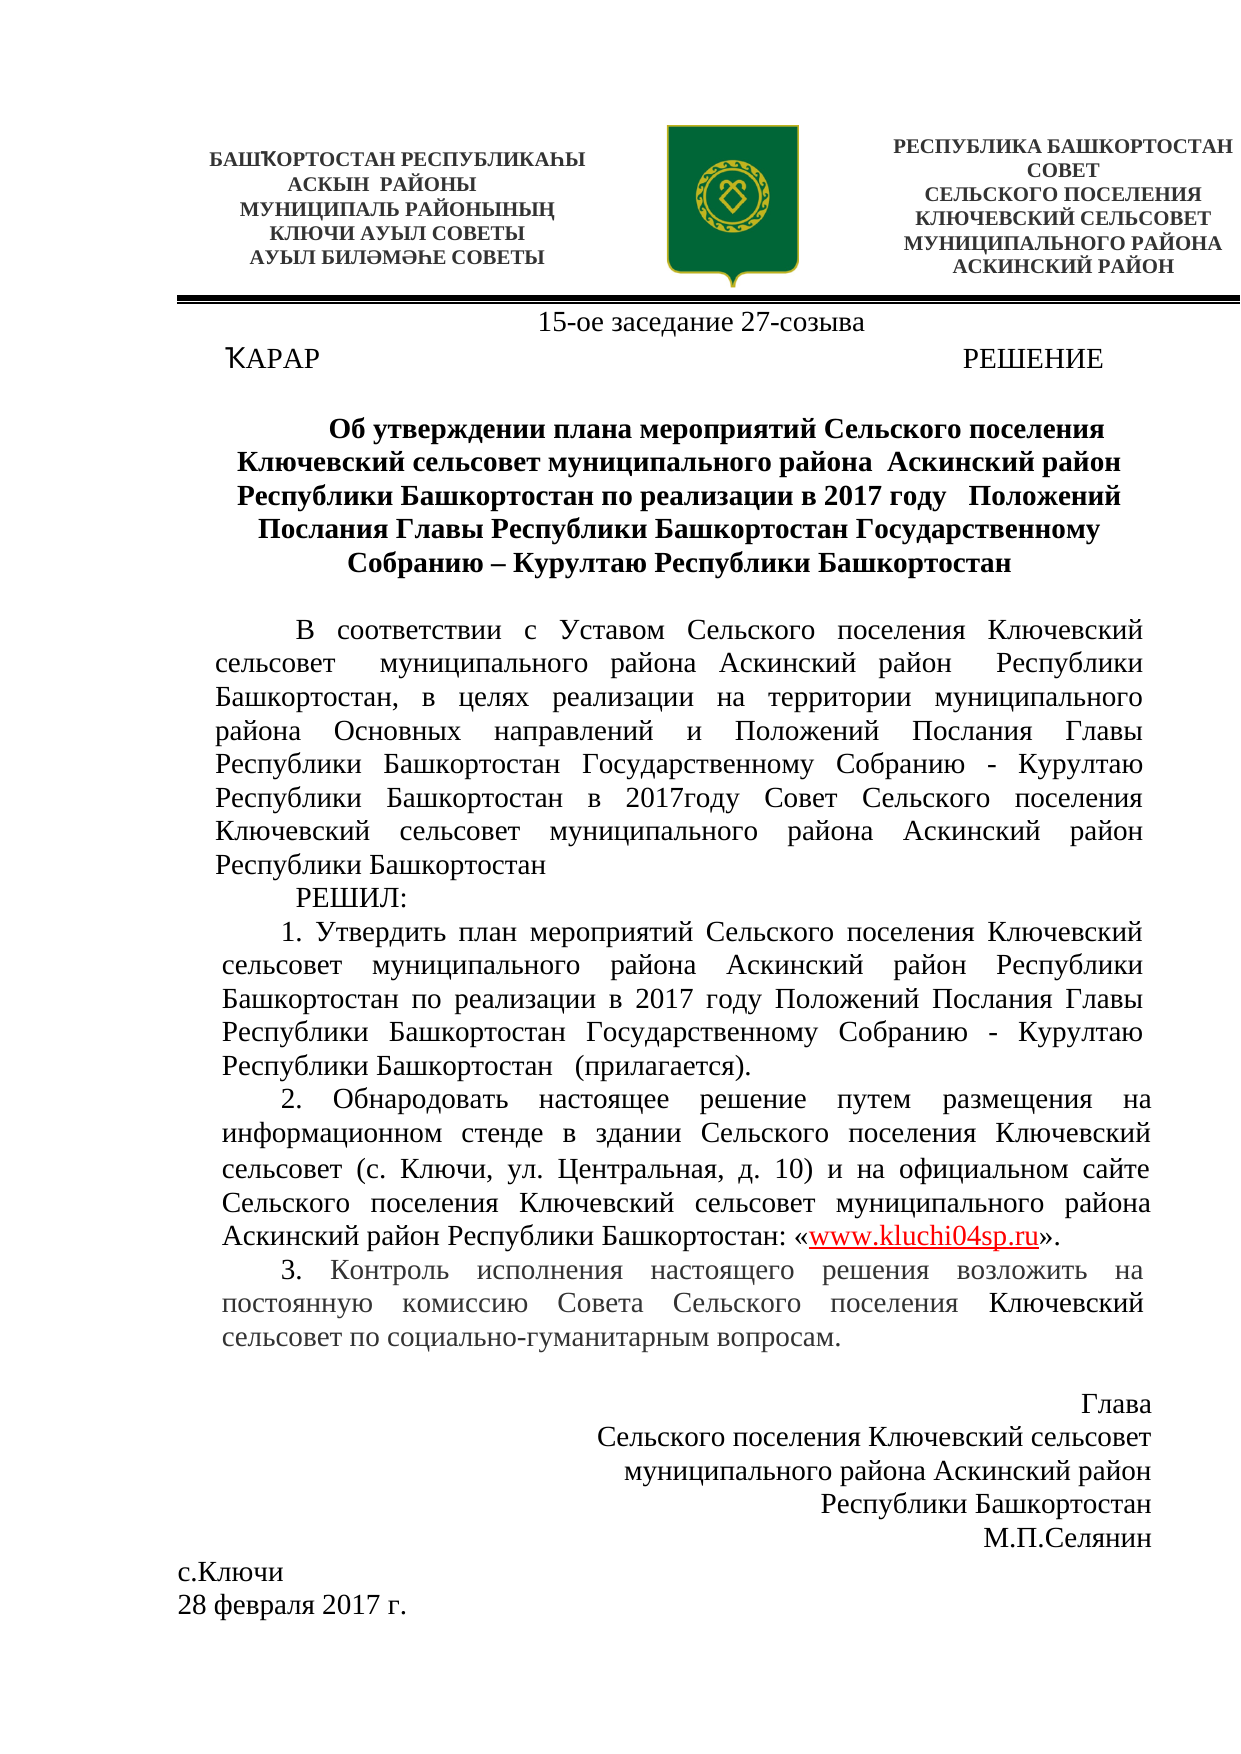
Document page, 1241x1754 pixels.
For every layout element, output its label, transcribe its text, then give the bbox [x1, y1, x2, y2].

text ҠАРАР РЕШЕНИЕ [177, 337, 1152, 377]
text 28 февраля 2017 г. [177, 1587, 1152, 1621]
text РЕШИЛ: [215, 880, 1144, 914]
text 1. Утвердить план мероприятий Сельского поселения Ключевский сельсовет муниципального района Аскинский район Республики Башкортостан по реализации в 2017 году Положений Послания Главы Республики Башкортостан Государственному Собранию - Курултаю Республики Башкортостан (прилагается). [222, 914, 1144, 1082]
text 3. Контроль исполнения настоящего решения возложить на постоянную комиссию Совета Сельского поселения Ключевский сельсовет по социально-гуманитарным вопросам. [222, 1252, 1144, 1352]
table_header РЕСПУБЛИКА БАШКОРТОСТАН СОВЕТ СЕЛЬСКОГО ПОСЕЛЕНИЯ КЛЮЧЕВСКИЙ СЕЛЬСОВЕТ МУНИЦИПАЛЬНОГО РАЙОНА АСКИНСКИЙ РАЙОН [861, 118, 1240, 294]
text М.П.Селянин [177, 1520, 1152, 1554]
text В соответствии с Уставом Сельского поселения Ключевский сельсовет муниципального района Аскинский район Республики Башкортостан, в целях реализации на территории муниципального района Основных направлений и Положений Послания Главы Республики Башкортостан Государственному Собранию - Курултаю Республики Башкортостан в 2017году Совет Сельского поселения Ключевский сельсовет муниципального района Аскинский район Республики Башкортостан [215, 612, 1144, 880]
text 15-ое заседание 27-созыва [177, 304, 1152, 337]
table_header [617, 118, 861, 294]
text Об утверждении плана мероприятий Сельского поселения Ключевский сельсовет муниципального района Аскинский район Республики Башкортостан по реализации в 2017 году Положений Послания Главы Республики Башкортостан Государственному Собранию – Курултаю Республики Башкортостан [215, 411, 1144, 578]
text Республики Башкортостан [177, 1487, 1152, 1520]
text Глава [133, 1386, 1152, 1419]
text с.Ключи [177, 1554, 1152, 1587]
text Сельского поселения Ключевский сельсовет [177, 1419, 1152, 1453]
table_header БАШҠОРТОСТАН РЕСПУБЛИКАҺЫ АСКЫН РАЙОНЫ МУНИЦИПАЛЬ РАЙОНЫНЫҢ КЛЮЧИ АУЫЛ СОВЕТЫ АУЫЛ БИЛӘМӘҺЕ СОВЕТЫ [177, 118, 617, 294]
text 2. Обнародовать настоящее решение путем размещения на информационном стенде в здании Сельского поселения Ключевский сельсовет (с. Ключи, ул. Центральная, д. 10) и на официальном сайте Сельского поселения Ключевский сельсовет муниципального района Аскинский район Республики Башкортостан: «www.kluchi04sp.ru». [222, 1082, 1152, 1252]
picture [666, 125, 799, 288]
text муниципального района Аскинский район [177, 1453, 1152, 1487]
